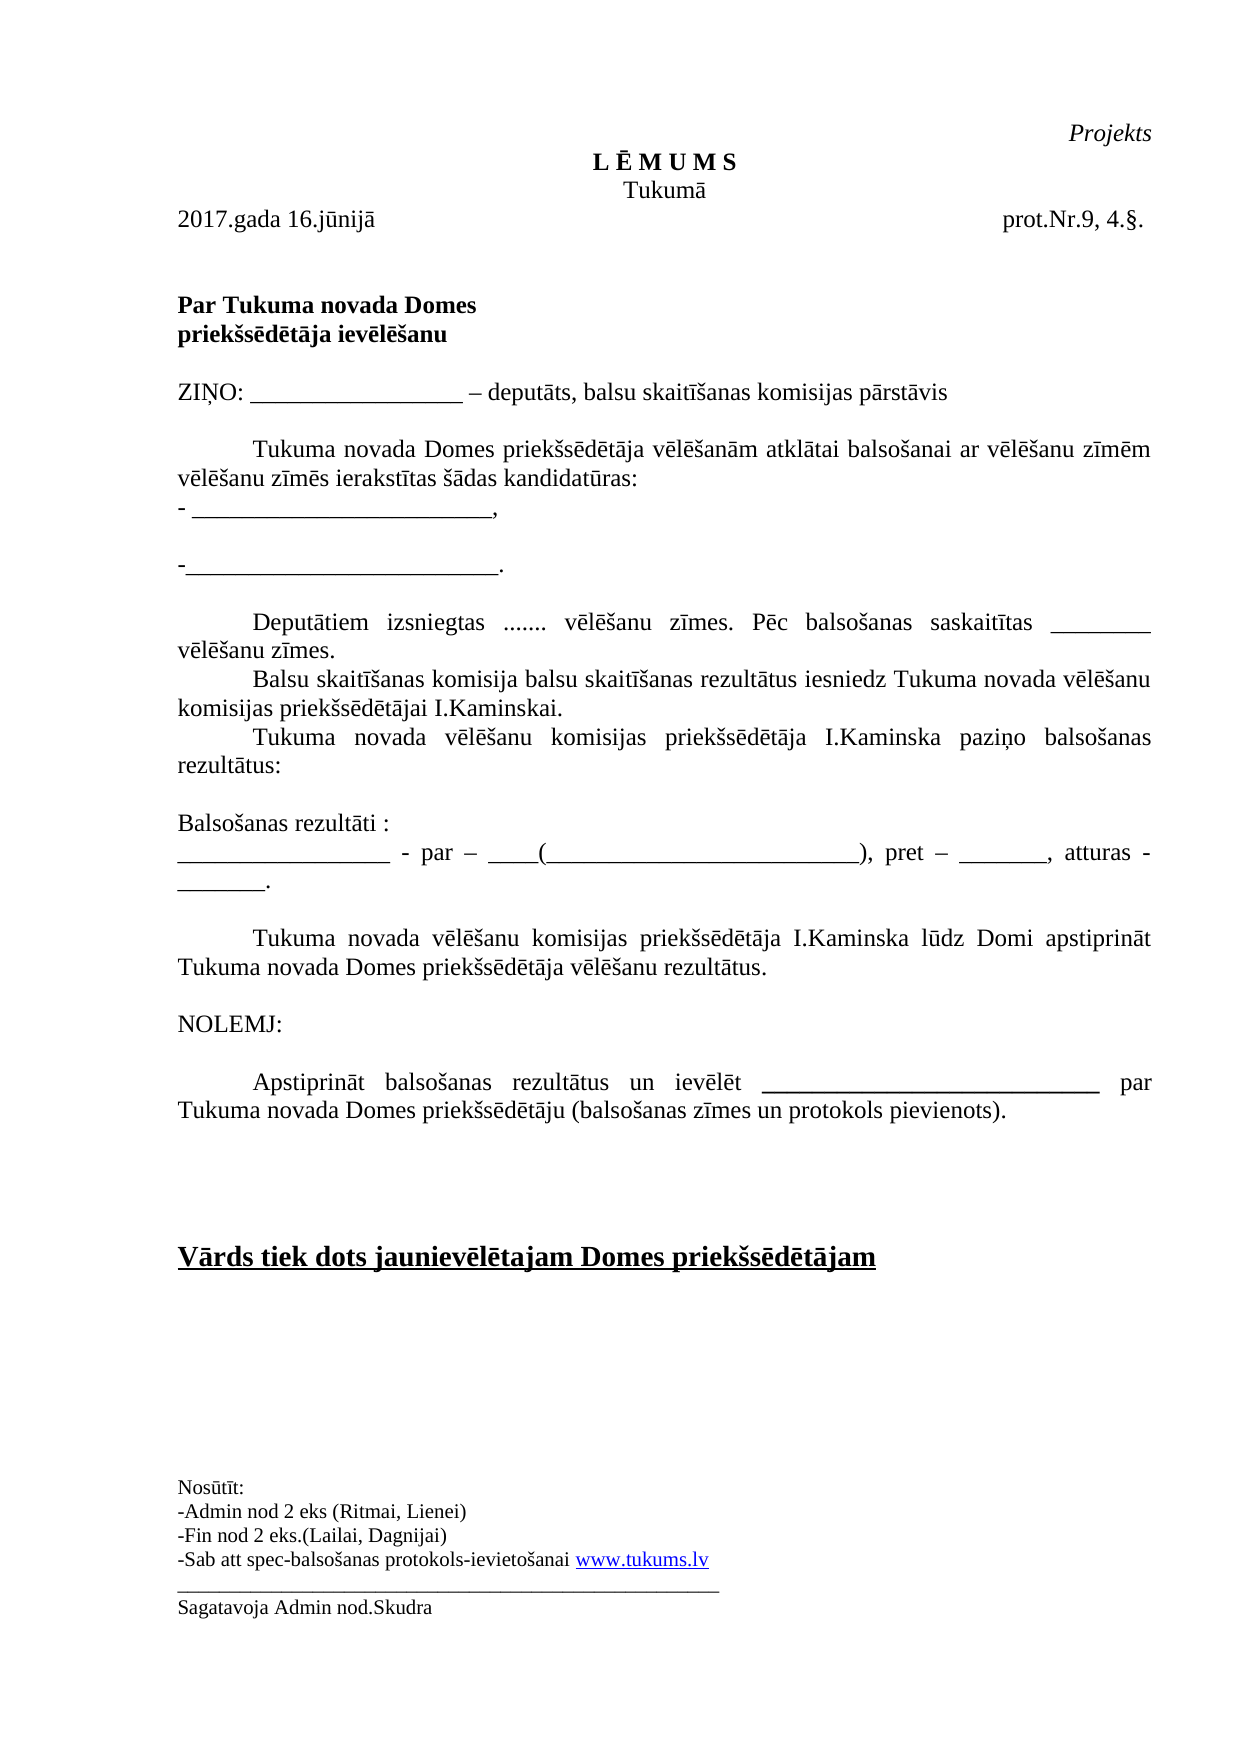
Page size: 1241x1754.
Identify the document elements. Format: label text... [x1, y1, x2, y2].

text Balsošanas rezultāti : [177, 808, 1152, 837]
text Deputātiem izsniegtas ....... vēlēšanu zīmes. Pēc balsošanas saskaitītas ________ vēlēšanu zīmes. [177, 607, 1152, 664]
text ZIŅO: _________________ – deputāts, balsu skaitīšanas komisijas pārstāvis [177, 377, 1152, 406]
text Tukuma novada vēlēšanu komisijas priekšsēdētāja I.Kaminska lūdz Domi apstiprināt Tukuma novada Domes priekšsēdētāja vēlēšanu rezultātus. [177, 923, 1152, 981]
text Vārds tiek dots jaunievēlētajam Domes priekšsēdētājam [177, 1239, 1152, 1273]
text Tukuma novada vēlēšanu komisijas priekšsēdētāja I.Kaminska paziņo balsošanas rezultātus: [177, 722, 1152, 779]
text -_________________________. [177, 549, 1152, 578]
text L Ē M U M S [177, 147, 1152, 176]
text Nosūtīt: [177, 1475, 1152, 1499]
text Par Tukuma novada Domes [177, 291, 1152, 319]
text -Admin nod 2 eks (Ritmai, Lienei) [177, 1499, 1152, 1523]
text NOLEMJ: [177, 1009, 1152, 1038]
text - ________________________, [177, 492, 1152, 521]
text _________________ - par – ____(_________________________), pret – _______, atturas - _______. [177, 837, 1152, 894]
text Apstiprināt balsošanas rezultātus un ievēlēt ___________________________ par Tukuma novada Domes priekšsēdētāju (balsošanas zīmes un protokols pievienots). [177, 1067, 1152, 1124]
text -Fin nod 2 eks.(Lailai, Dagnijai) [177, 1523, 1152, 1547]
text -Sab att spec-balsošanas protokols-ievietošanai www.tukums.lv [177, 1547, 1152, 1571]
text Balsu skaitīšanas komisija balsu skaitīšanas rezultātus iesniedz Tukuma novada vēlēšanu komisijas priekšsēdētājai I.Kaminskai. [177, 664, 1152, 722]
text Tukuma novada Domes priekšsēdētāja vēlēšanām atklātai balsošanai ar vēlēšanu zīmēm vēlēšanu zīmēs ierakstītas šādas kandidatūras: [177, 434, 1152, 492]
text Tukumā [177, 176, 1152, 204]
text Projekts [177, 118, 1152, 147]
text Sagatavoja Admin nod.Skudra [177, 1595, 1152, 1619]
text 2017.gada 16.jūnijā prot.Nr.9, 4.§. [177, 204, 1152, 233]
text ____________________________________________________ [177, 1571, 1152, 1595]
text priekšsēdētāja ievēlēšanu [177, 319, 1152, 348]
